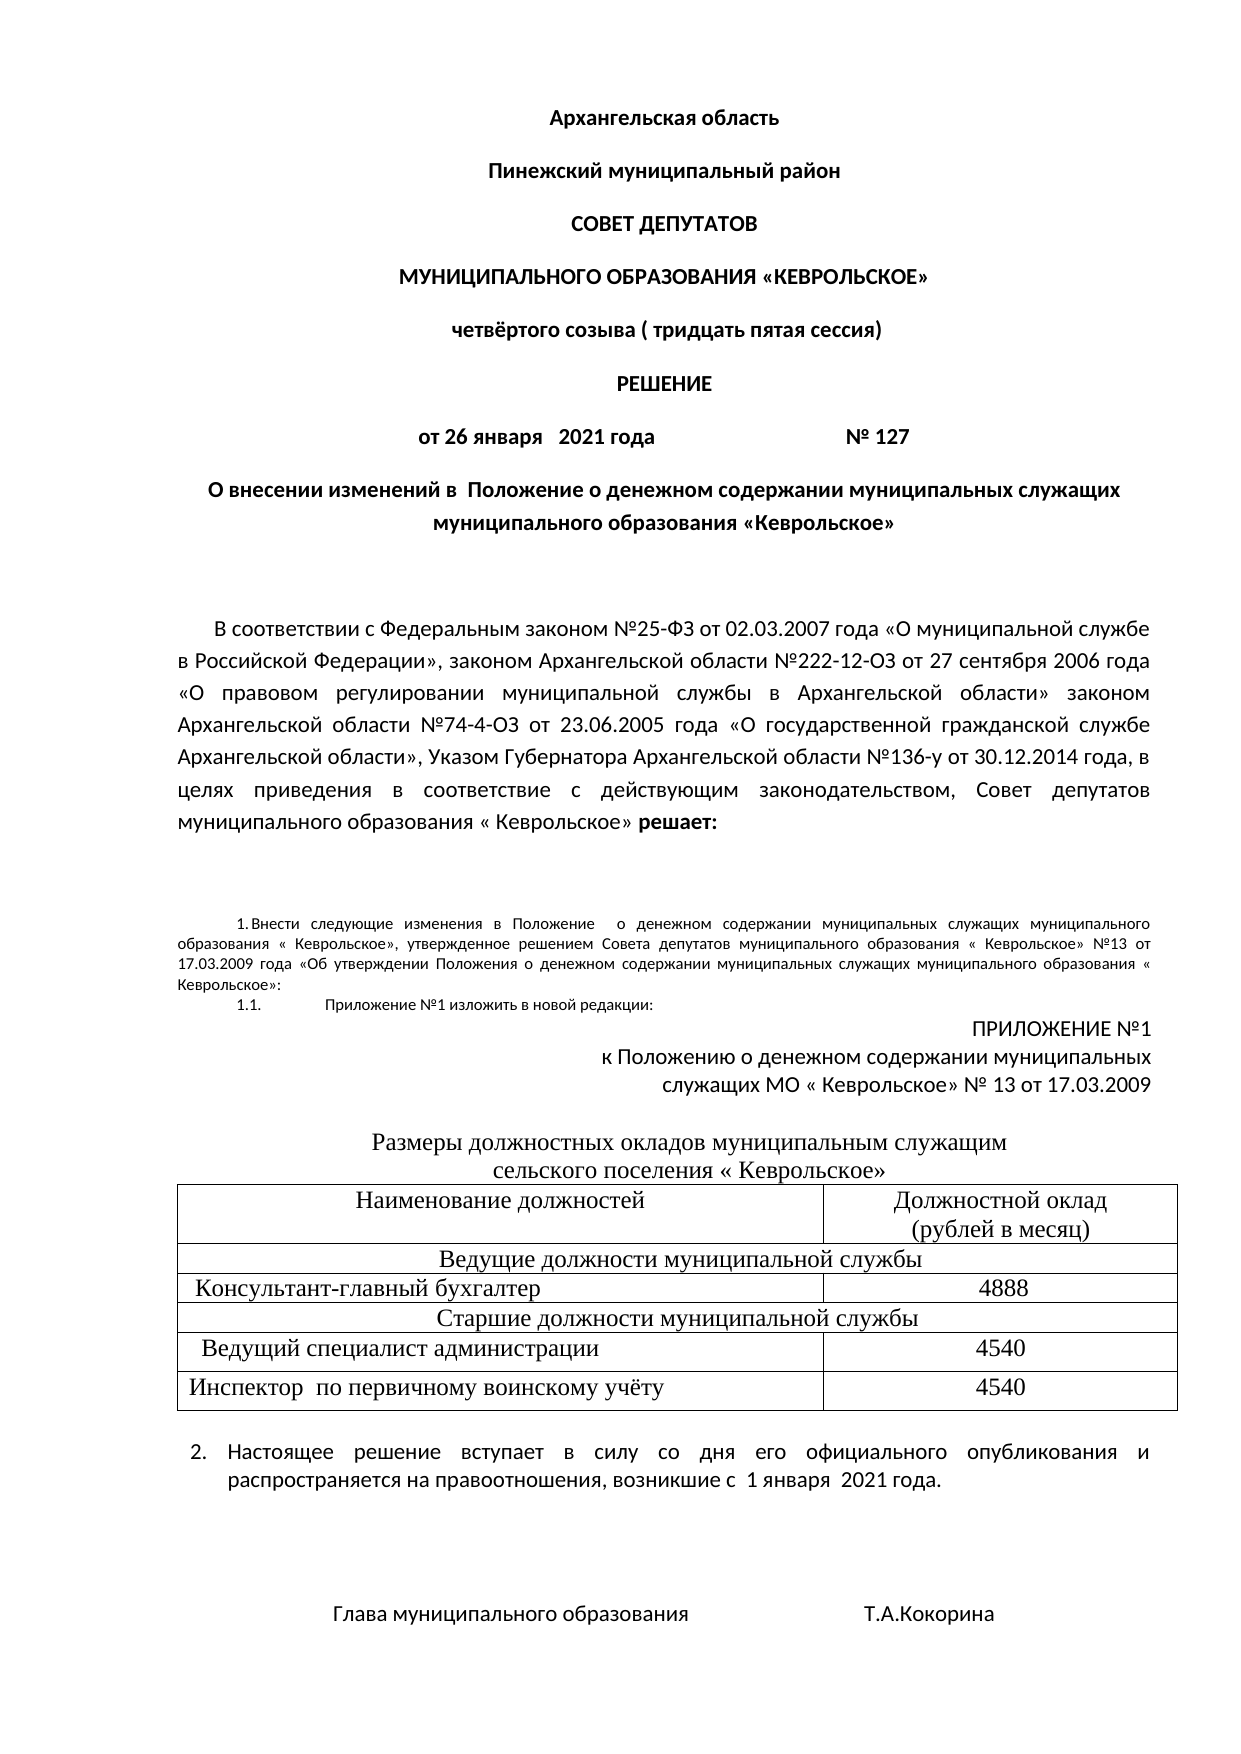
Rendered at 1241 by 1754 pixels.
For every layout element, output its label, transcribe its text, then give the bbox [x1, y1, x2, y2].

table_cell Инспектор по первичному воинскому учёту [178, 1372, 823, 1410]
table_cell 4540 [824, 1372, 1177, 1410]
list Настоящее решение вступает в силу со дня его официального опубликования и распространяется на правоотношения, возникшие с 1 января 2021 года. [190, 1437, 1152, 1493]
text от 26 января 2021 года № 127 [177, 422, 1152, 451]
table_cell 4888 [824, 1274, 1177, 1302]
list Приложение №1 изложить в новой редакции: [177, 994, 1152, 1014]
text РЕШЕНИЕ [177, 369, 1152, 397]
table_cell Консультант-главный бухгалтер [178, 1274, 823, 1302]
text к Положению о денежном содержании муниципальных [227, 1042, 1152, 1071]
table_header Наименование должностей [178, 1185, 823, 1243]
text Архангельская область [177, 103, 1152, 131]
text Размеры должностных окладов муниципальным служащим [227, 1127, 1152, 1155]
table_header Должностной оклад (рублей в месяц) [824, 1185, 1177, 1243]
text В соответствии с Федеральным законом №25-ФЗ от 02.03.2007 года «О муниципальной службе в Российской Федерации», законом Архангельской области №222-12-ОЗ от 27 сентября 2006 года «О правовом регулировании муниципальной службы в Архангельской области» законом Архангельской области №74-4-ОЗ от 23.06.2005 года «О государственной гражданской службе Архангельской области», Указом Губернатора Архангельской области №136-у от 30.12.2014 года, в целях приведения в соответствие с действующим законодательством, Совет депутатов муниципального образования « Кеврольское» решает: [177, 614, 1152, 835]
text Пинежский муниципальный район [177, 156, 1152, 184]
table_cell Ведущие должности муниципальной службы [178, 1244, 1177, 1272]
text О внесении изменений в Положение о денежном содержании муниципальных служащих муниципального образования «Кеврольское» [177, 476, 1152, 536]
text сельского поселения « Кеврольское» [227, 1155, 1152, 1184]
text служащих МО « Кеврольское» № 13 от 17.03.2009 [227, 1071, 1152, 1098]
text четвёртого созыва ( тридцать пятая сессия) [177, 316, 1152, 343]
text СОВЕТ ДЕПУТАТОВ [177, 209, 1152, 237]
list Внести следующие изменения в Положение о денежном содержании муниципальных служащих муниципального образования « Кеврольское», утвержденное решением Совета депутатов муниципального образования « Кеврольское» №13 от 17.03.2009 года «Об утверждении Положения о денежном содержании муниципальных служащих муниципального образования « Кеврольское»: [177, 913, 1152, 994]
table_cell Старшие должности муниципальной службы [178, 1303, 1177, 1332]
text ПРИЛОЖЕНИЕ №1 [177, 1014, 1152, 1042]
text Глава муниципального образования Т.А.Кокорина [177, 1599, 1152, 1628]
table_cell 4540 [824, 1333, 1177, 1371]
text МУНИЦИПАЛЬНОГО ОБРАЗОВАНИЯ «КЕВРОЛЬСКОЕ» [177, 262, 1152, 291]
table_cell Ведущий специалист администрации [178, 1333, 823, 1371]
